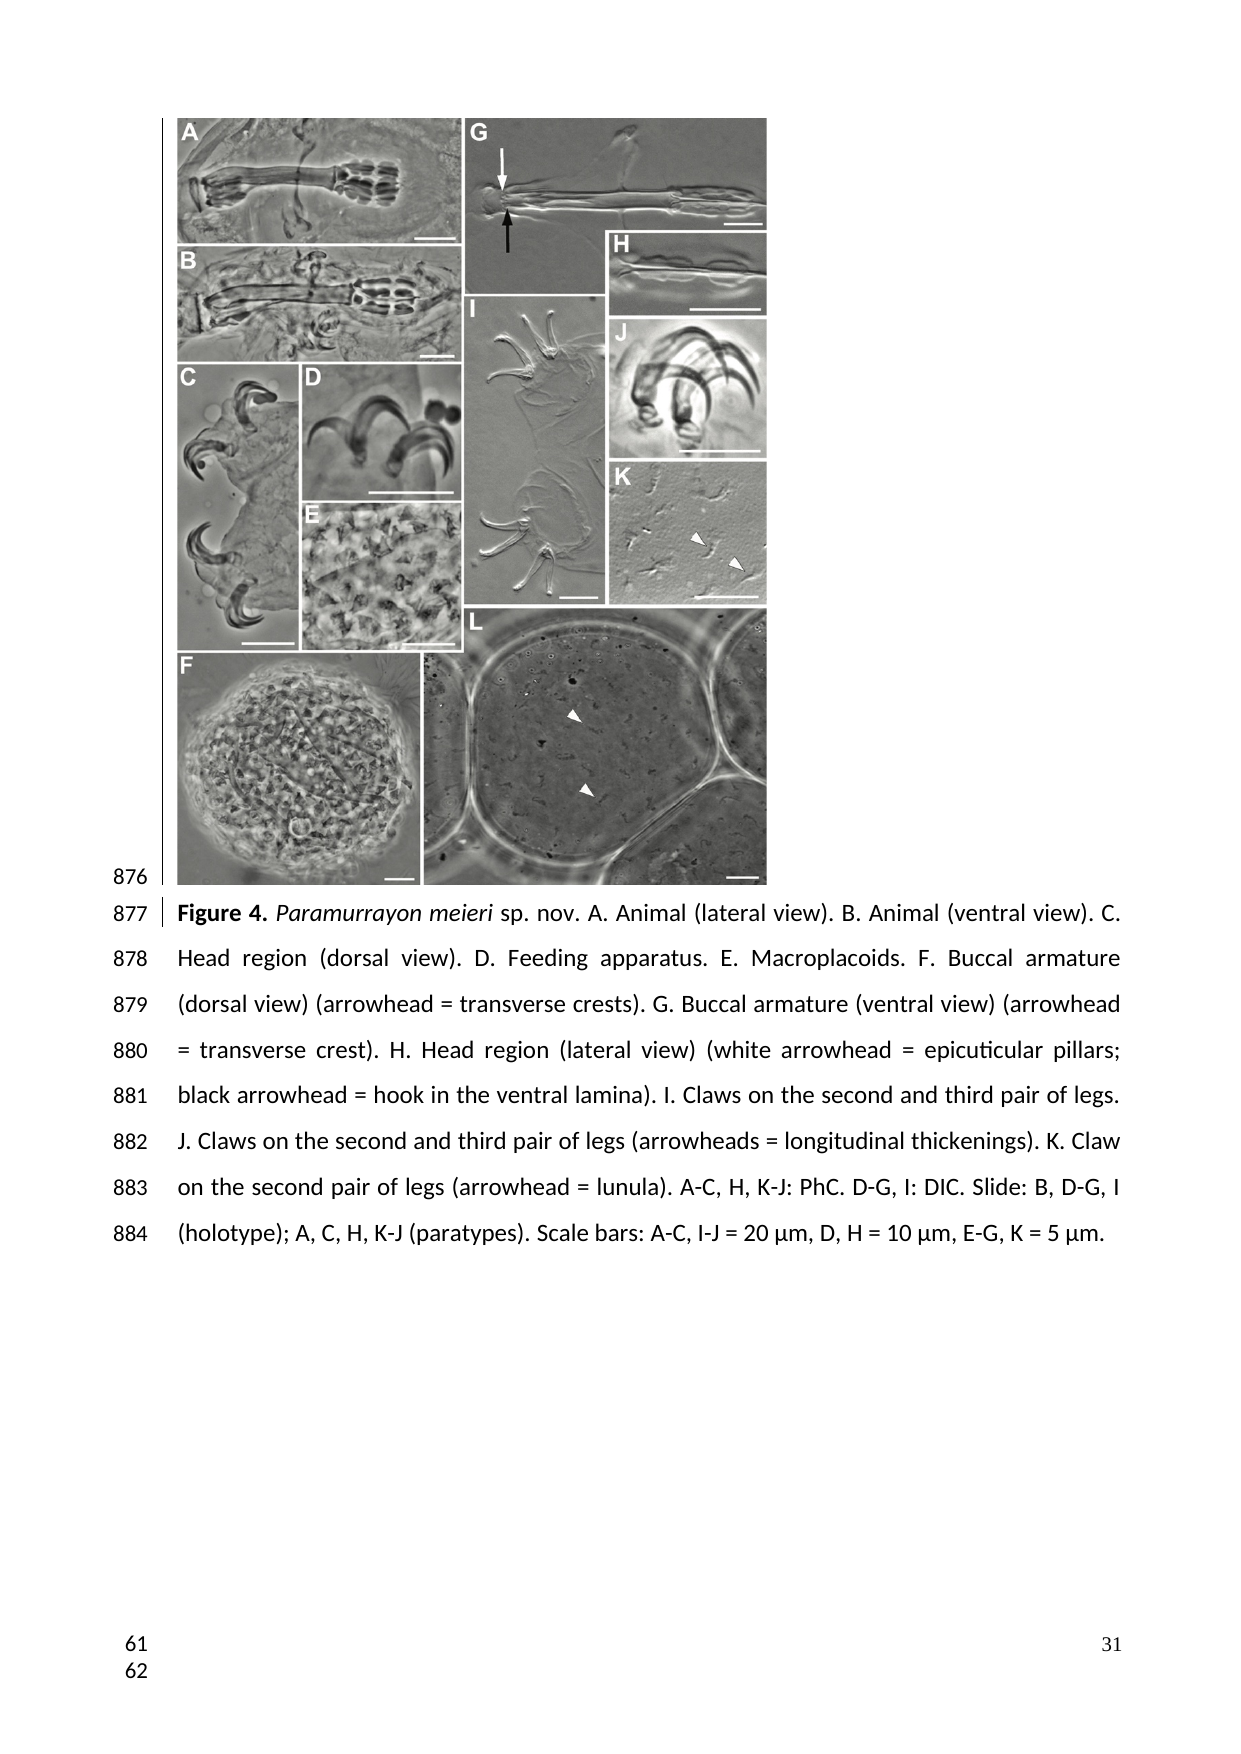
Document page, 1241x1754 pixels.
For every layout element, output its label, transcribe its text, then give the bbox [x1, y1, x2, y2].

picture [177, 118, 767, 885]
text Figure 4. Paramurrayon meieri sp. nov. A. Animal (lateral view). B. Animal (ventral view). C. Head region (dorsal view). D. Feeding apparatus. E. Macroplacoids. F. Buccal armature (dorsal view) (arrowhead = transverse crests). G. Buccal armature (ventral view) (arrowhead = transverse crest). H. Head region (lateral view) (white arrowhead = epicuticular pillars; black arrowhead = hook in the ventral lamina). I. Claws on the second and third pair of legs. J. Claws on the second and third pair of legs (arrowheads = longitudinal thickenings). K. Claw on the second pair of legs (arrowhead = lunula). A-C, H, K-J: PhC. D-G, I: DIC. Slide: B, D-G, I (holotype); A, C, H, K-J (paratypes). Scale bars: A-C, I-J = 20 µm, D, H = 10 µm, E-G, K = 5 µm. [177, 897, 1122, 1247]
